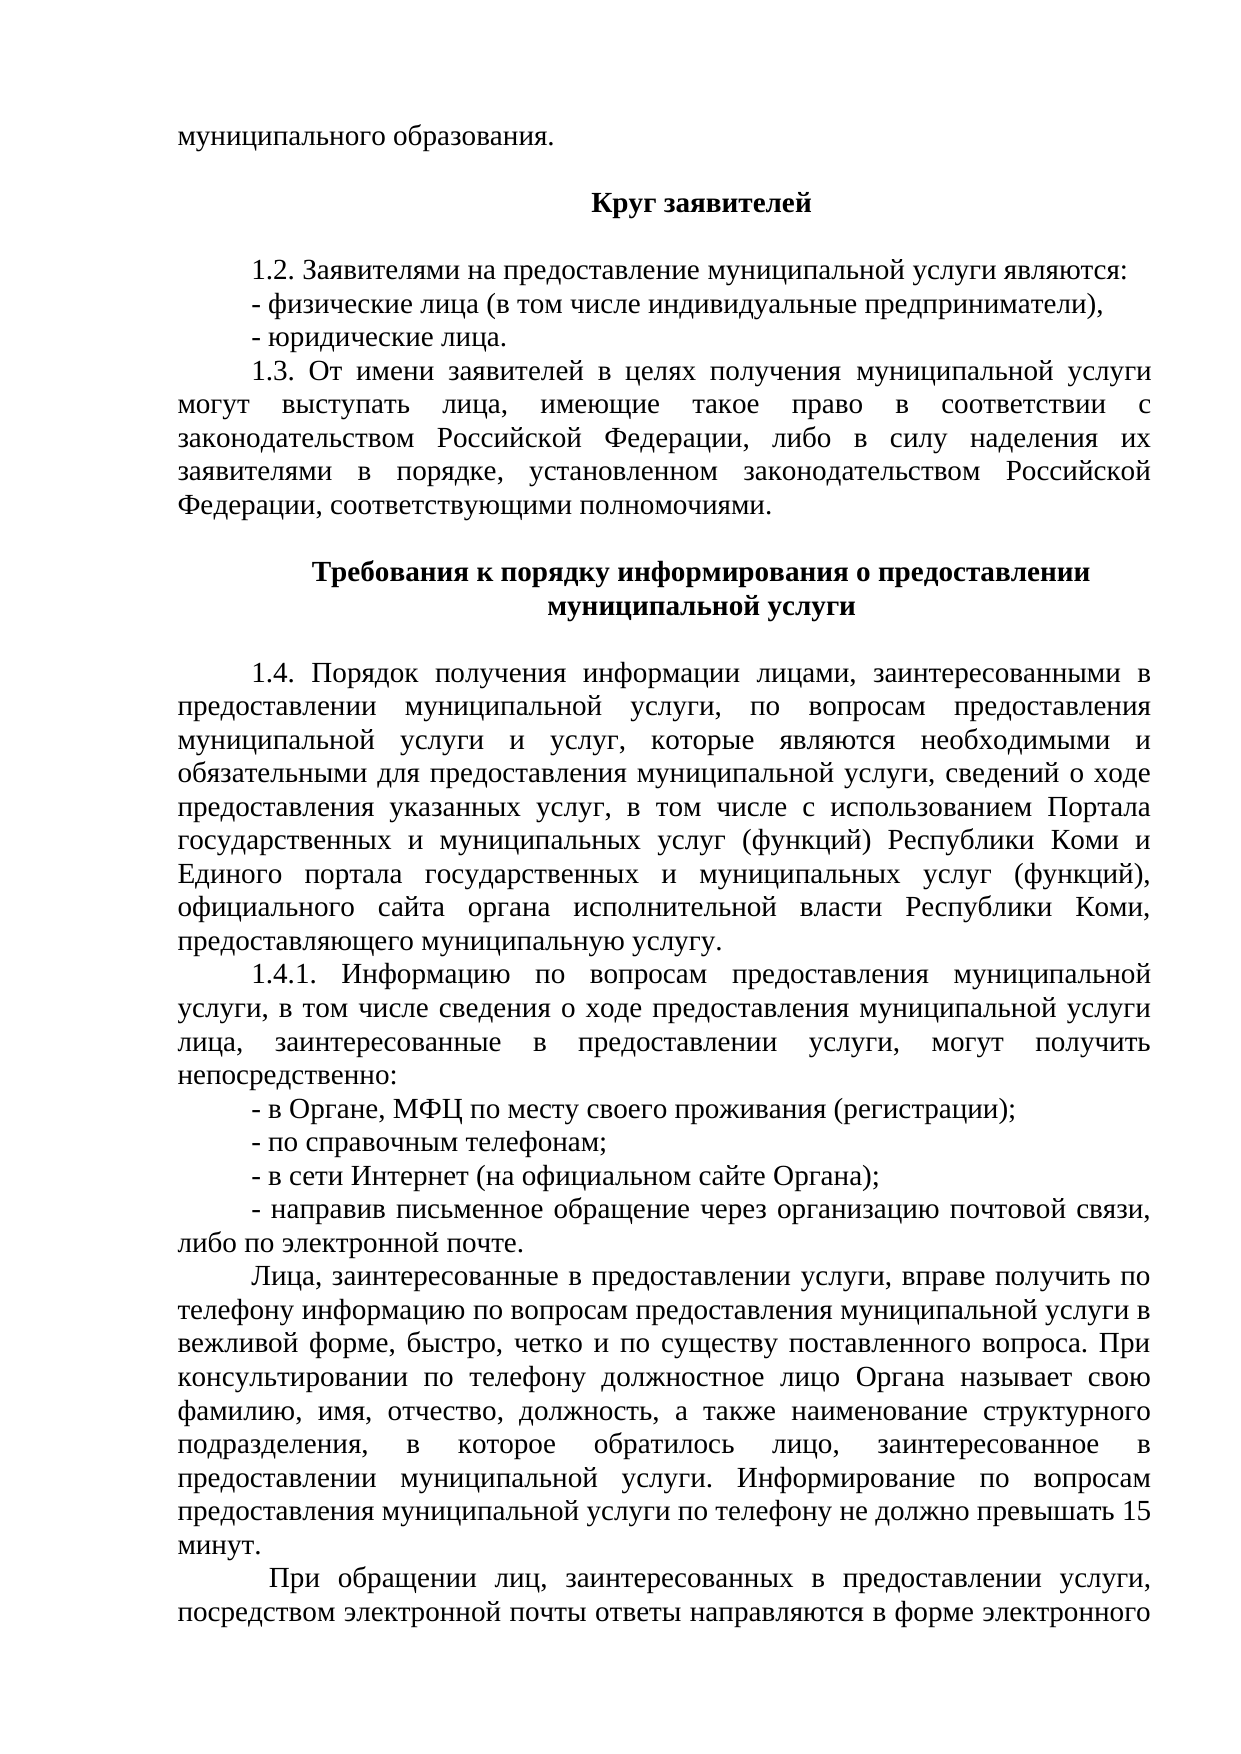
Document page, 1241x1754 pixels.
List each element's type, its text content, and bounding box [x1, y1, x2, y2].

text 1.4.1. Информацию по вопросам предоставления муниципальной услуги, в том числе сведения о ходе предоставления муниципальной услуги лица, заинтересованные в предоставлении услуги, могут получить непосредственно: [177, 957, 1152, 1091]
text - юридические лица. [177, 319, 1152, 353]
text 1.3. От имени заявителей в целях получения муниципальной услуги могут выступать лица, имеющие такое право в соответствии с законодательством Российской Федерации, либо в силу наделения их заявителями в порядке, установленном законодательством Российской Федерации, соответствующими полномочиями. [177, 353, 1152, 521]
text - физические лица (в том числе индивидуальные предприниматели), [177, 286, 1152, 319]
text - в Органе, МФЦ по месту своего проживания (регистрации); [177, 1091, 1152, 1124]
text Требования к порядку информирования о предоставлении [177, 554, 1152, 588]
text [177, 1560, 1152, 1627]
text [177, 118, 1152, 152]
text муниципальной услуги [177, 588, 1152, 621]
text Лица, заинтересованные в предоставлении услуги, вправе получить по телефону информацию по вопросам предоставления муниципальной услуги в вежливой форме, быстро, четко и по существу поставленного вопроса. При консультировании по телефону должностное лицо Органа называет свою фамилию, имя, отчество, должность, а также наименование структурного подразделения, в которое обратилось лицо, заинтересованное в предоставлении муниципальной услуги. Информирование по вопросам предоставления муниципальной услуги по телефону не должно превышать 15 минут. [177, 1258, 1152, 1560]
text - по справочным телефонам; [177, 1124, 1152, 1158]
text 1.2. Заявителями на предоставление муниципальной услуги являются: [177, 252, 1152, 286]
text - направив письменное обращение через организацию почтовой связи, либо по электронной почте. [177, 1191, 1152, 1258]
text Круг заявителей [177, 185, 1152, 219]
text 1.4. Порядок получения информации лицами, заинтересованными в предоставлении муниципальной услуги, по вопросам предоставления муниципальной услуги и услуг, которые являются необходимыми и обязательными для предоставления муниципальной услуги, сведений о ходе предоставления указанных услуг, в том числе с использованием Портала государственных и муниципальных услуг (функций) Республики Коми и Единого портала государственных и муниципальных услуг (функций), официального сайта органа исполнительной власти Республики Коми, предоставляющего муниципальную услугу. [177, 655, 1152, 957]
text - в сети Интернет (на официальном сайте Органа); [177, 1158, 1152, 1191]
